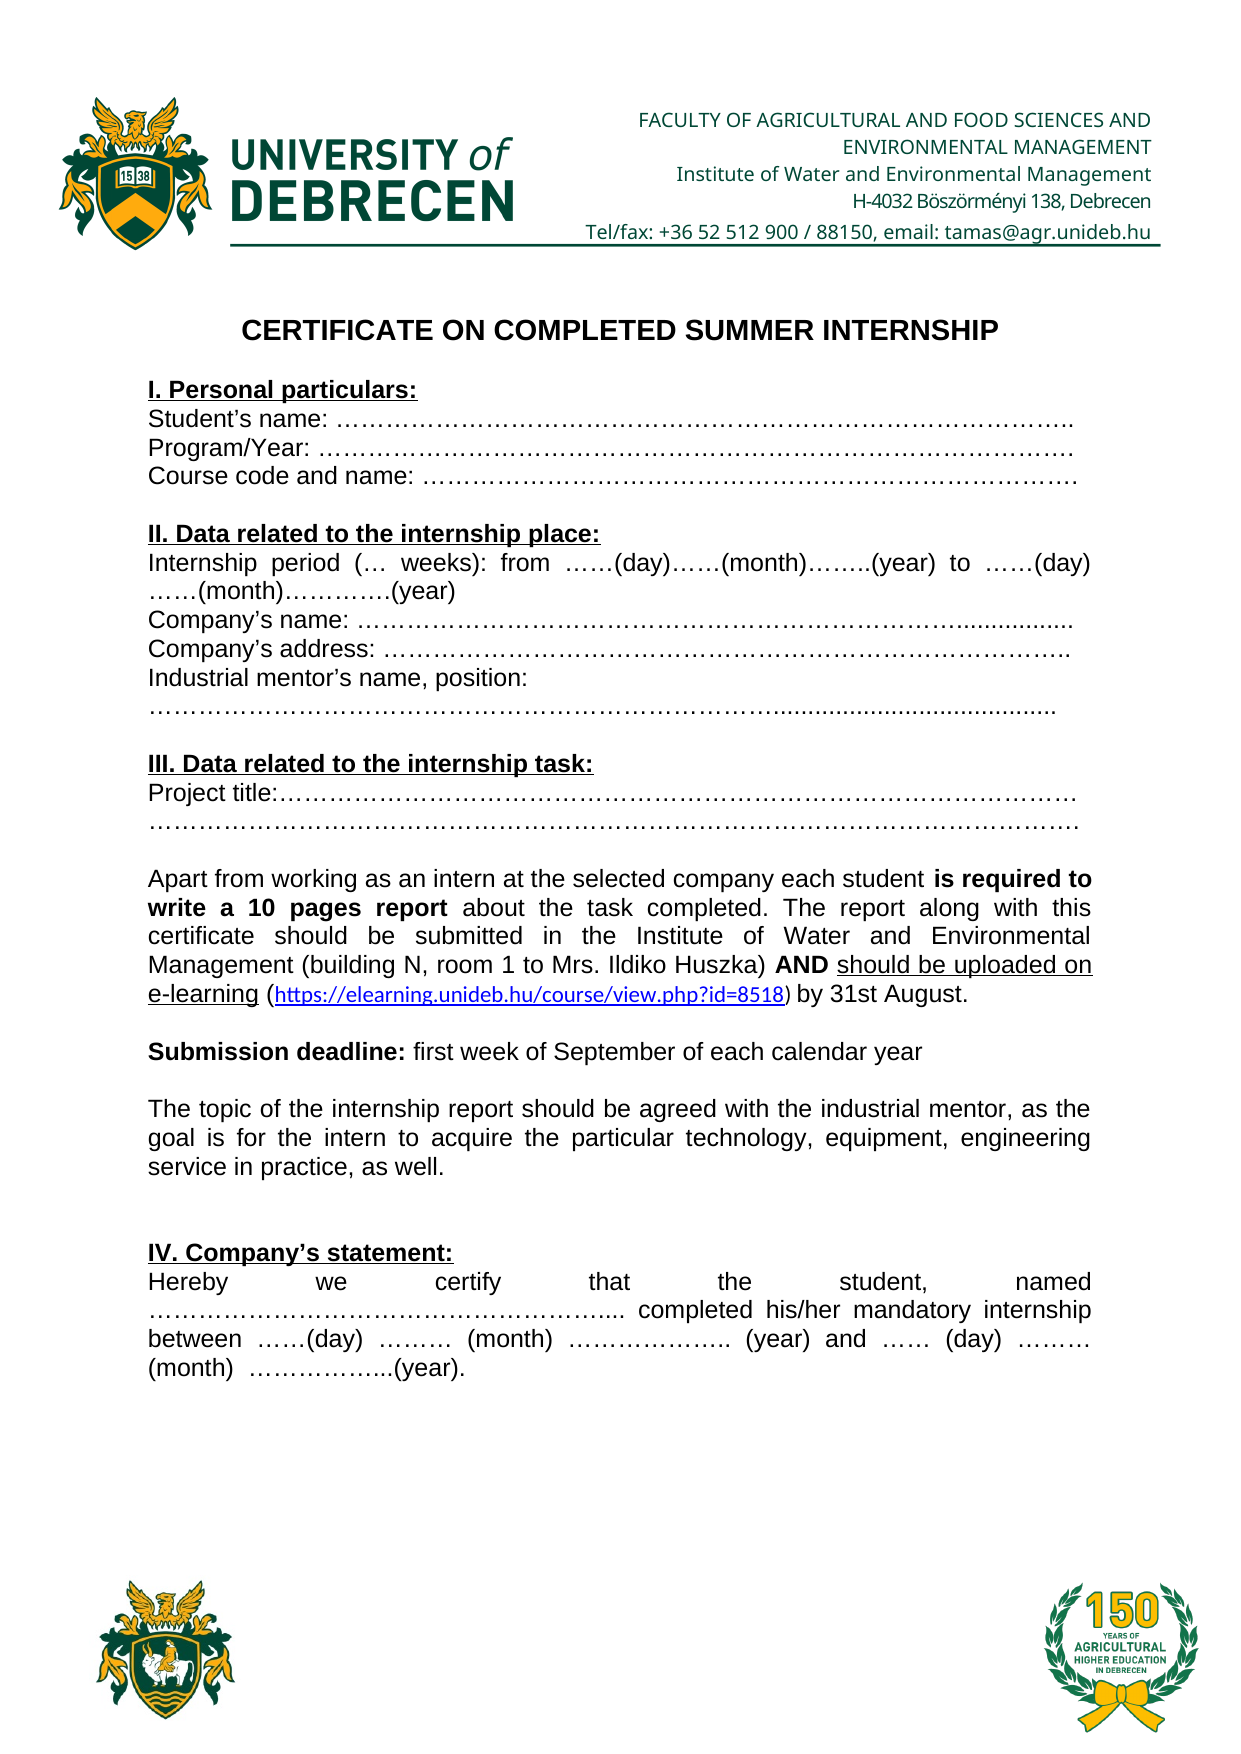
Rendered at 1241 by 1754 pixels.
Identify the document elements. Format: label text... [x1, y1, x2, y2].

text II. Data related to the internship place: [148, 519, 1092, 548]
text …………………………………………………………………......................................... [148, 691, 1092, 720]
text Student’s name: …………………………………………………………………………….. [148, 404, 1092, 433]
text Company’s name: ………………………………………………………………................. [148, 605, 1092, 634]
text Project title:…………………………………………………………………………………… [148, 778, 1092, 806]
text Apart from working as an intern at the selected company each student is required to write a 10 pages report about the task completed. The report along with this certificate should be submitted in the Institute of Water and Environmental Management (building N, room 1 to Mrs. Ildiko Huszka) AND should be uploaded on e-learning (https://elearning.unideb.hu/course/view.php?id=8518) by 31st August. [148, 864, 1092, 1008]
text Course code and name: ……………………………………………………………………. [148, 461, 1092, 490]
text Company’s address: ……………………………………………………………………….. [148, 634, 1092, 663]
text Submission deadline: first week of September of each calendar year [148, 1037, 1092, 1066]
picture [1026, 1562, 1216, 1752]
text Industrial mentor’s name, position: [148, 663, 1092, 691]
text Internship period (… weeks): from ……(day)……(month)……..(year) to ……(day)……(month)………….(year) [148, 548, 1092, 605]
text CERTIFICATE ON COMPLETED SUMMER INTERNSHIP [148, 313, 1092, 346]
text Program/Year: ………………………………………………………………………………. [148, 433, 1092, 461]
picture [0, 63, 1229, 297]
picture [89, 1575, 242, 1724]
text …………………………………………………………………………………………………. [148, 806, 1092, 835]
text IV. Company’s statement: [148, 1238, 1092, 1267]
text III. Data related to the internship task: [148, 749, 1092, 778]
text The topic of the internship report should be agreed with the industrial mentor, as the goal is for the intern to acquire the particular technology, equipment, engineering service in practice, as well. [148, 1094, 1092, 1181]
text I. Personal particulars: [148, 375, 1092, 404]
text Hereby we certify that the student, named ……………………………………………….... completed his/her mandatory internship between ……(day) ……… (month) ……………….. (year) and …… (day) ……… (month) ……………...(year). [148, 1267, 1092, 1382]
